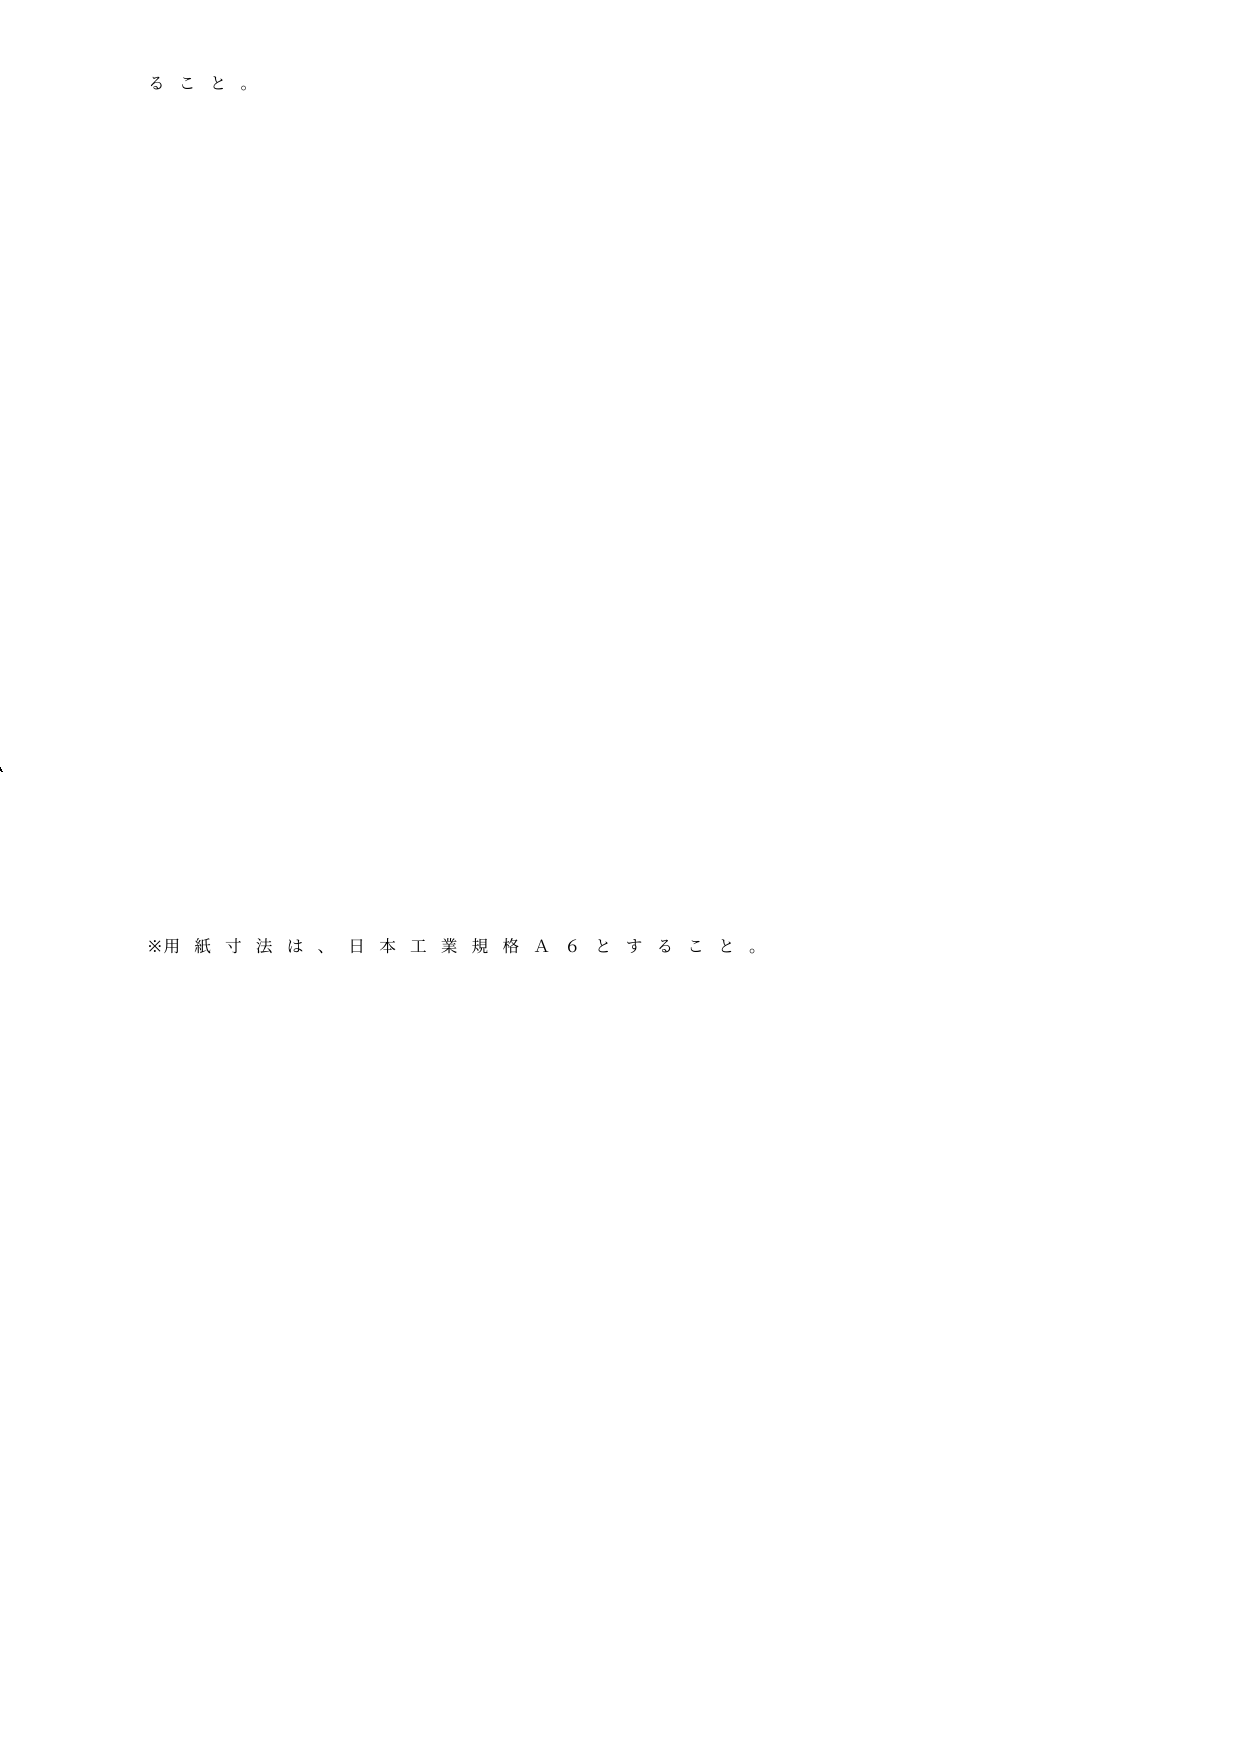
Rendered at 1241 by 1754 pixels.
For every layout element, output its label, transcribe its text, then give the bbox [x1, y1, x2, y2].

text ※用紙寸法は、日本工業規格Ａ６とすること。 [148, 922, 1181, 968]
text ※用紙寸法は、日本工業規格Ａ６とすること。 [148, 59, 1181, 105]
